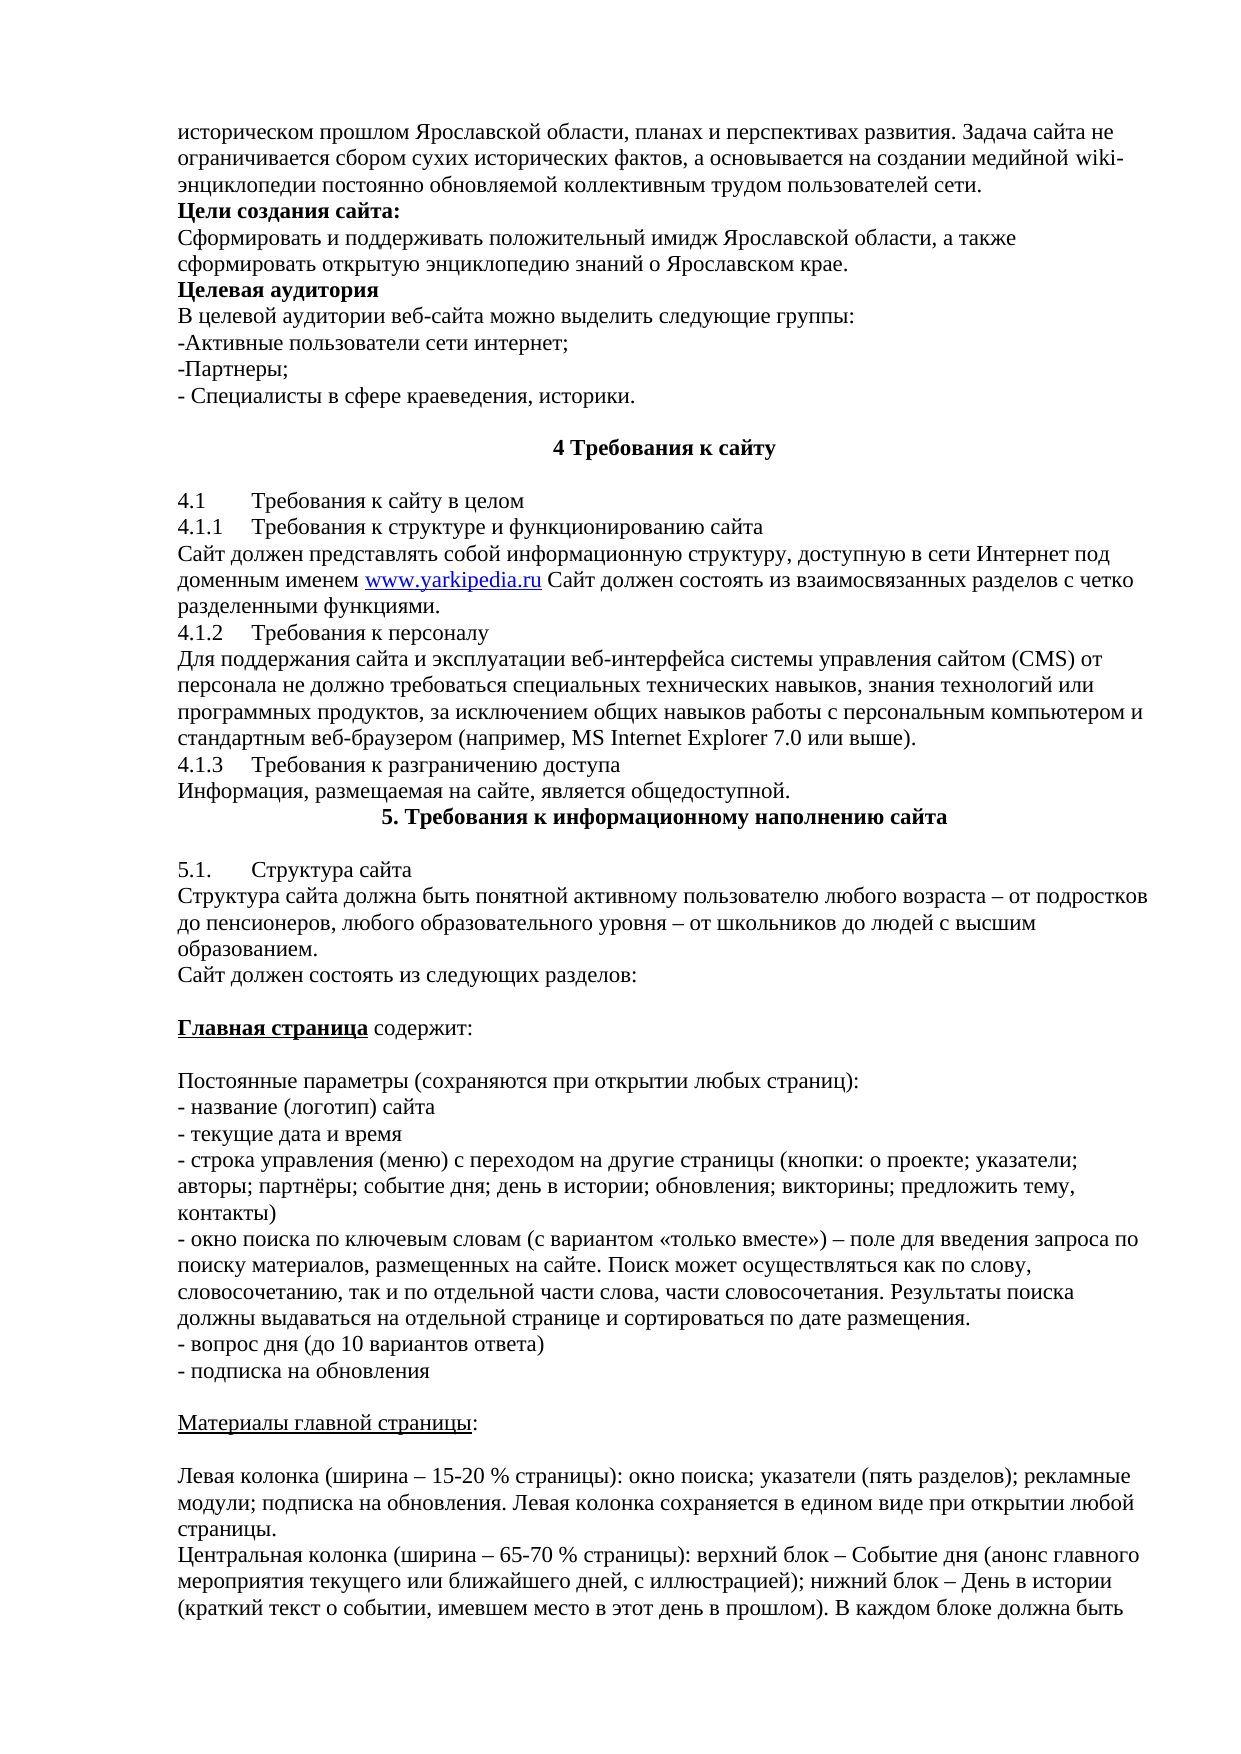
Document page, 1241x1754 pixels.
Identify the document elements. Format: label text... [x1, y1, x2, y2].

text - вопрос дня (до 10 вариантов ответа) [177, 1330, 1152, 1357]
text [177, 1541, 1152, 1620]
text -Активные пользователи сети интернет; -Партнеры; - Специалисты в сфере краеведения, историки. [177, 329, 1152, 408]
text 4.1.3 Требования к разграничению доступа [177, 751, 1152, 777]
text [177, 118, 1152, 197]
text Постоянные параметры (сохраняются при открытии любых страниц): - название (логотип) сайта [177, 1067, 1152, 1119]
text Структура сайта должна быть понятной активному пользователю любого возраста – от подростков до пенсионеров, любого образовательного уровня – от школьников до людей с высшим образованием. [177, 882, 1152, 961]
text 4.1.1 Требования к структуре и функционированию сайта [177, 513, 1152, 540]
text 5.1. Структура сайта [177, 856, 1152, 882]
text Для поддержания сайта и эксплуатации веб-интерфейса системы управления сайтом (CMS) от персонала не должно требоваться специальных технических навыков, знания технологий или программных продуктов, за исключением общих навыков работы с персональным компьютером и стандартным веб-браузером (например, MS Internet Explorer 7.0 или выше). [177, 645, 1152, 751]
text Сформировать и поддерживать положительный имидж Ярославской области, а также сформировать открытую энциклопедию знаний о Ярославском крае. [177, 223, 1152, 276]
text Сайт должен состоять из следующих разделов: [177, 961, 1152, 988]
text 4 Требования к сайту [177, 434, 1152, 461]
text Материалы главной страницы: [177, 1409, 1152, 1436]
text Сайт должен представлять собой информационную структуру, доступную в сети Интернет под доменным именем www.yarkipedia.ru Сайт должен состоять из взаимосвязанных разделов с четко разделенными функциями. [177, 540, 1152, 619]
text Левая колонка (ширина – 15-20 % страницы): окно поиска; указатели (пять разделов); рекламные модули; подписка на обновления. Левая колонка сохраняется в едином виде при открытии любой страницы. [177, 1462, 1152, 1541]
text - подписка на обновления [177, 1357, 1152, 1383]
text 4.1 Требования к сайту в целом [177, 487, 1152, 513]
text - текущие дата и время - строка управления (меню) с переходом на другие страницы (кнопки: о проекте; указатели; авторы; партнёры; событие дня; день в истории; обновления; викторины; предложить тему, контакты) - окно поиска по ключевым словам (с вариантом «только вместе») – поле для введения запроса по поиску материалов, размещенных на сайте. Поиск может осуществляться как по слову, словосочетанию, так и по отдельной части слова, части словосочетания. Результаты поиска должны выдаваться на отдельной странице и сортироваться по дате размещения. [177, 1119, 1152, 1330]
text Главная страница содержит: [177, 1014, 1152, 1041]
text В целевой аудитории веб-сайта можно выделить следующие группы: [177, 303, 1152, 329]
text Целевая аудитория [177, 276, 1152, 303]
text 4.1.2 Требования к персоналу [177, 619, 1152, 645]
text Цели создания сайта: [177, 197, 1152, 223]
text 5. Требования к информационному наполнению сайта [177, 803, 1152, 830]
text Информация, размещаемая на сайте, является общедоступной. [177, 777, 1152, 803]
